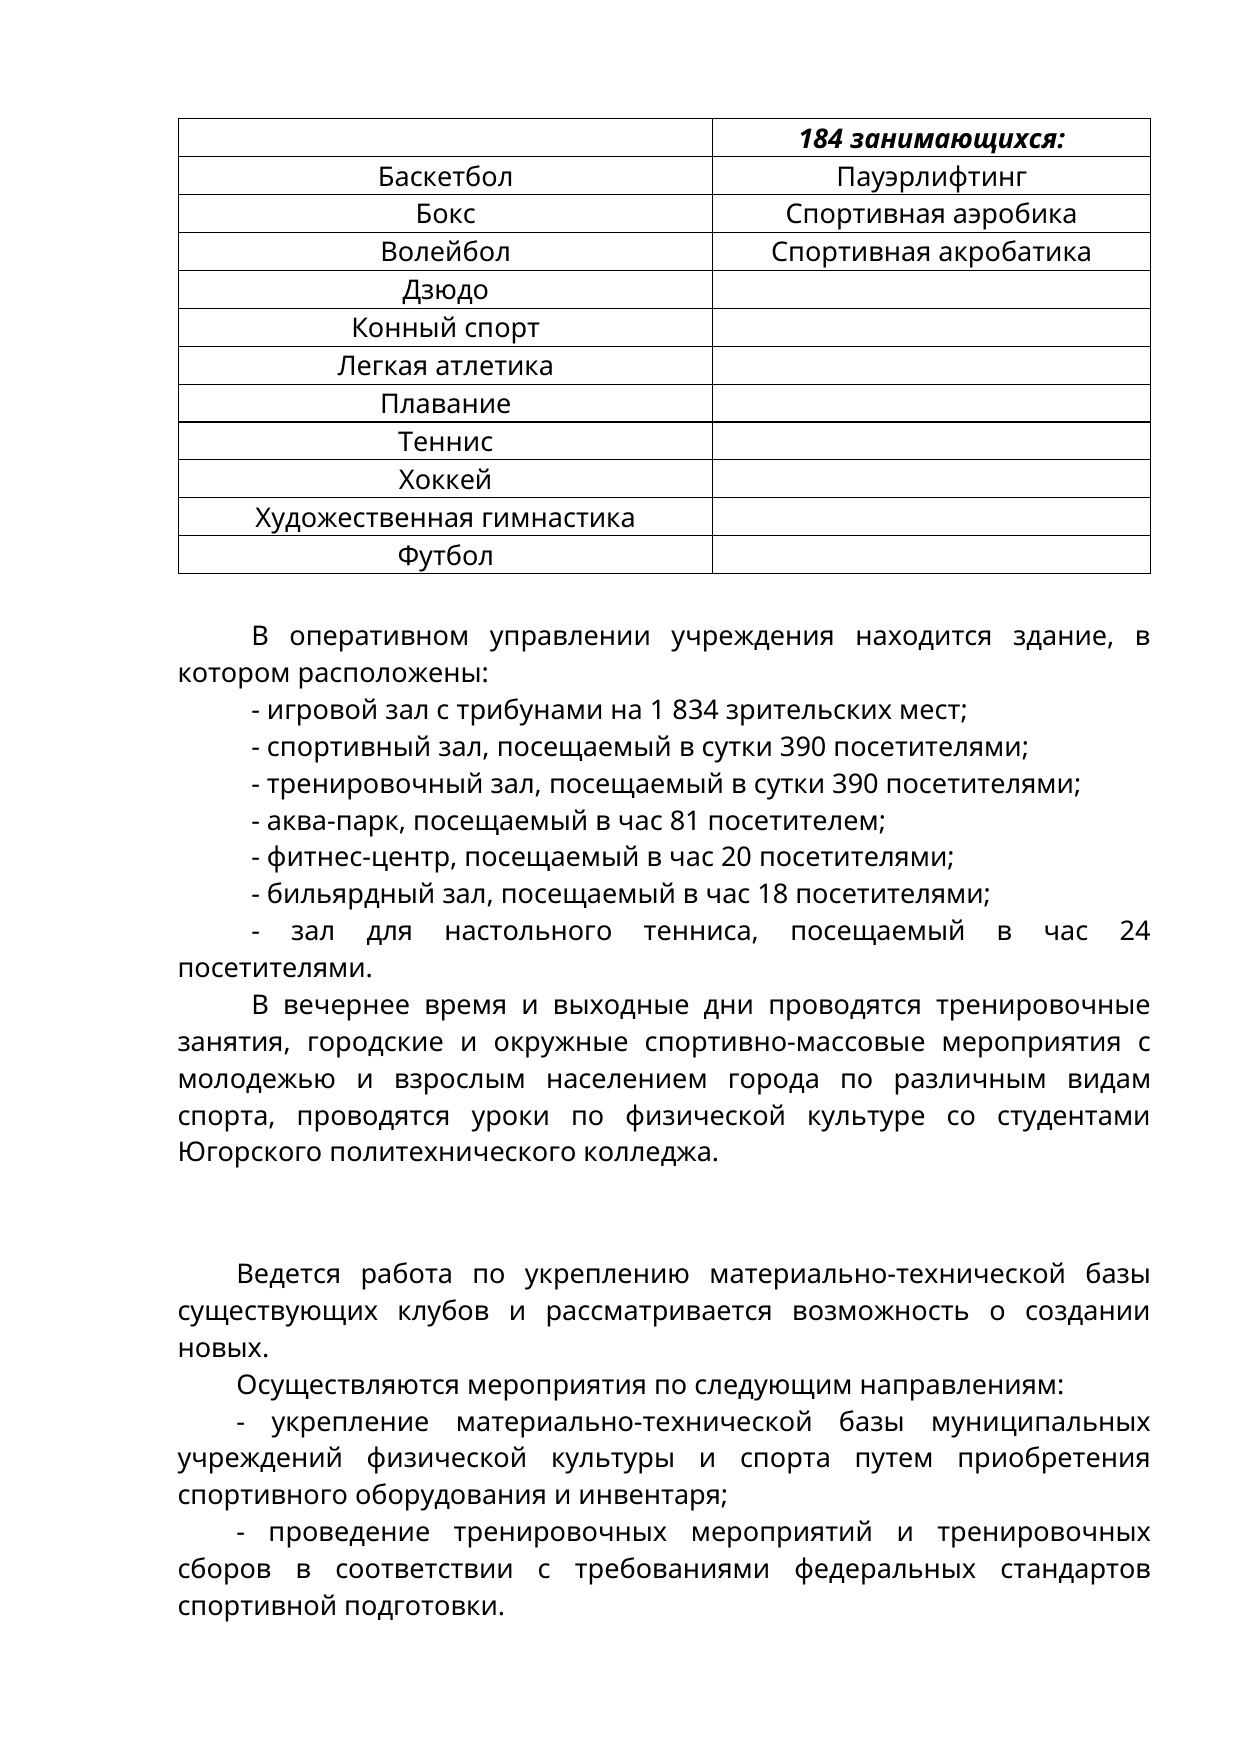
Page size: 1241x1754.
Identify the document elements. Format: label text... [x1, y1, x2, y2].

table_cell Футбол [179, 536, 712, 573]
text - проведение тренировочных мероприятий и тренировочных сборов в соответствии с требованиями федеральных стандартов спортивной подготовки. [177, 1513, 1152, 1623]
table_cell Пауэрлифтинг [713, 157, 1150, 194]
table_cell Волейбол [179, 233, 712, 270]
table_cell [713, 460, 1150, 497]
table_cell [713, 309, 1150, 346]
table_cell [713, 385, 1150, 421]
table_cell Спортивная акробатика [713, 233, 1150, 270]
text Ведется работа по укреплению материально-технической базы существующих клубов и рассматривается возможность о создании новых. [177, 1254, 1152, 1365]
text Осуществляются мероприятия по следующим направлениям: [177, 1365, 1152, 1402]
table_cell Конный спорт [179, 309, 712, 346]
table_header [713, 119, 1150, 156]
table_cell [713, 423, 1150, 459]
table_cell [713, 536, 1150, 573]
text В вечернее время и выходные дни проводятся тренировочные занятия, городские и окружные спортивно-массовые мероприятия с молодежью и взрослым населением города по различным видам спорта, проводятся уроки по физической культуре со студентами Югорского политехнического колледжа. [177, 985, 1152, 1170]
table_cell Дзюдо [179, 271, 712, 308]
text - укрепление материально-технической базы муниципальных учреждений физической культуры и спорта путем приобретения спортивного оборудования и инвентаря; [177, 1402, 1152, 1513]
text - бильярдный зал, посещаемый в час 18 посетителями; [177, 875, 1152, 912]
text - зал для настольного тенниса, посещаемый в час 24 посетителями. [177, 912, 1152, 985]
table_cell Баскетбол [179, 157, 712, 194]
table_cell Хоккей [179, 460, 712, 497]
table_cell [713, 271, 1150, 308]
table_cell Легкая атлетика [179, 347, 712, 383]
text - спортивный зал, посещаемый в сутки 390 посетителями; [177, 727, 1152, 764]
text В оперативном управлении учреждения находится здание, в котором расположены: [177, 617, 1152, 690]
table_cell [713, 498, 1150, 535]
text - игровой зал с трибунами на 1 834 зрительских мест; [177, 690, 1152, 727]
text - тренировочный зал, посещаемый в сутки 390 посетителями; [177, 764, 1152, 801]
table_cell Бокс [179, 195, 712, 232]
table_cell Художественная гимнастика [179, 498, 712, 535]
table_cell Плавание [179, 385, 712, 421]
text - фитнес-центр, посещаемый в час 20 посетителями; [177, 838, 1152, 875]
table_cell Теннис [179, 423, 712, 459]
table_cell [713, 347, 1150, 383]
text - аква-парк, посещаемый в час 81 посетителем; [177, 801, 1152, 838]
table_cell Спортивная аэробика [713, 195, 1150, 232]
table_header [179, 119, 712, 156]
